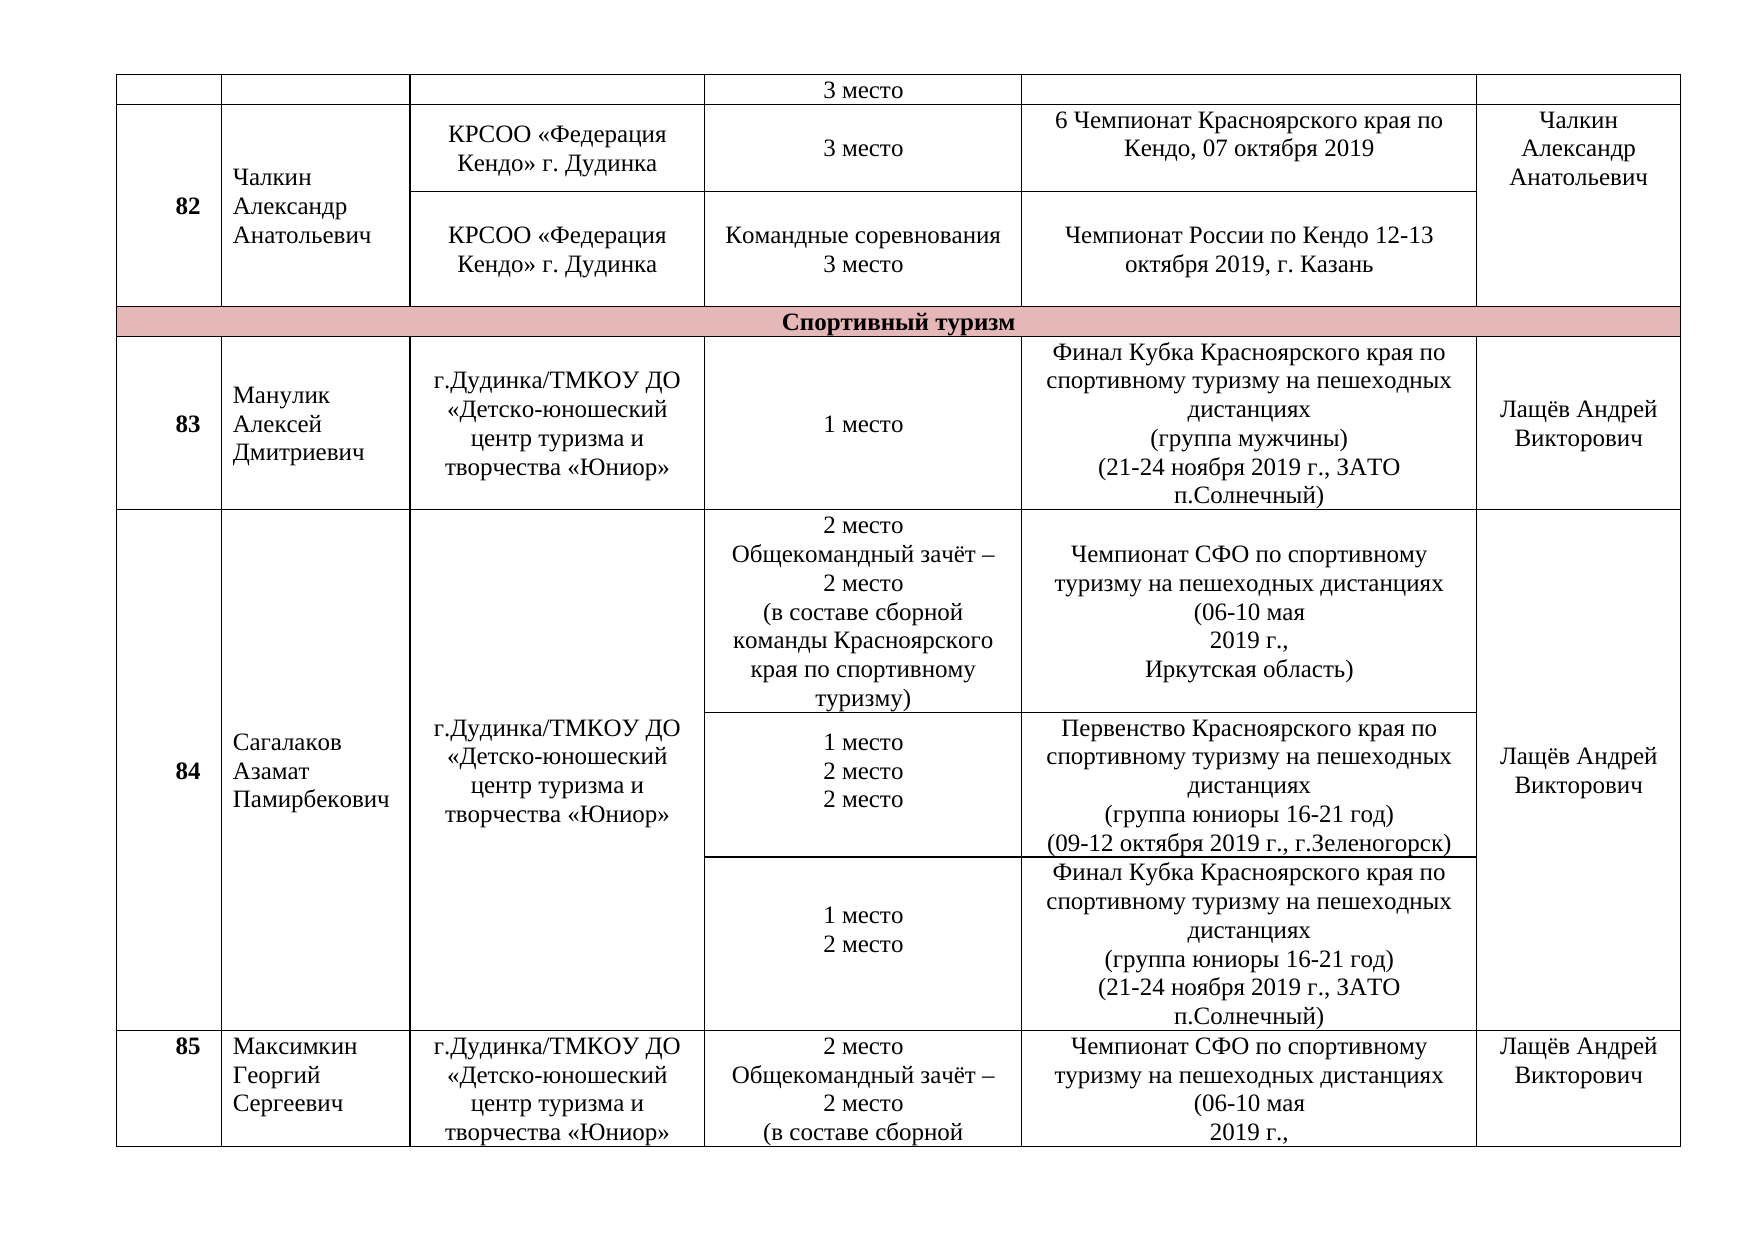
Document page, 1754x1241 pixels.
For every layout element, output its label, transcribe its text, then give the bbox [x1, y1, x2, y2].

table_cell Чалкин Александр Анатольевич [1477, 105, 1680, 306]
table_cell 1 место [705, 337, 1021, 509]
table_cell КРСОО «Федерация Кендо» г. Дудинка [411, 105, 704, 191]
table_cell Первенство Красноярского края по спортивному туризму на пешеходных дистанциях (группа юниоры 16-21 год) (09-12 октября 2019 г., г.Зеленогорск) [1022, 713, 1476, 856]
table_cell Финал Кубка Красноярского края по спортивному туризму на пешеходных дистанциях (группа юниоры 16-21 год) (21-24 ноября 2019 г., ЗАТО п.Солнечный) [1022, 858, 1476, 1030]
table_cell 84 [117, 510, 221, 1030]
table_cell 83 [117, 337, 221, 509]
table_cell КРСОО «Федерация Кендо» г. Дудинка [411, 192, 704, 306]
table_cell Командные соревнования 3 место [705, 192, 1021, 306]
table_cell 1 место 2 место 2 место [705, 713, 1021, 856]
table_cell Лащёв Андрей Викторович [1477, 337, 1680, 509]
table_cell 85 [117, 1031, 221, 1146]
table_cell 3 место [705, 105, 1021, 191]
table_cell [1477, 1031, 1680, 1146]
table_cell Чалкин Александр Анатольевич [222, 105, 409, 306]
table_cell Финал Кубка Красноярского края по спортивному туризму на пешеходных дистанциях (группа мужчины) (21-24 ноября 2019 г., ЗАТО п.Солнечный) [1022, 337, 1476, 509]
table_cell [1022, 75, 1476, 104]
table_cell Сагалаков Азамат Памирбекович [222, 510, 409, 1030]
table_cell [222, 1031, 409, 1146]
table_cell Манулик Алексей Дмитриевич [222, 337, 409, 509]
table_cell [705, 1031, 1021, 1146]
table_cell 82 [117, 105, 221, 306]
table_cell г.Дудинка/ТМКОУ ДО «Детско-юношеский центр туризма и творчества «Юниор» [411, 510, 704, 1030]
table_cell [411, 1031, 704, 1146]
table_cell Спортивный туризм [117, 307, 1680, 336]
table_cell Чемпионат СФО по спортивному туризму на пешеходных дистанциях (06-10 мая 2019 г., Иркутская область) [1022, 510, 1476, 712]
table_cell г.Дудинка/ТМКОУ ДО «Детско-юношеский центр туризма и творчества «Юниор» [411, 337, 704, 509]
table_cell Чемпионат России по Кендо 12-13 октября 2019, г. Казань [1022, 192, 1476, 306]
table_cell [411, 75, 704, 104]
table_cell 2 место Общекомандный зачёт – 2 место (в составе сборной команды Красноярского края по спортивному туризму) [705, 510, 1021, 712]
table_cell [1022, 105, 1476, 191]
table_cell 1 место 2 место [705, 858, 1021, 1030]
table_cell Лащёв Андрей Викторович [1477, 510, 1680, 1030]
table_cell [1022, 1031, 1476, 1146]
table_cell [705, 75, 1021, 104]
